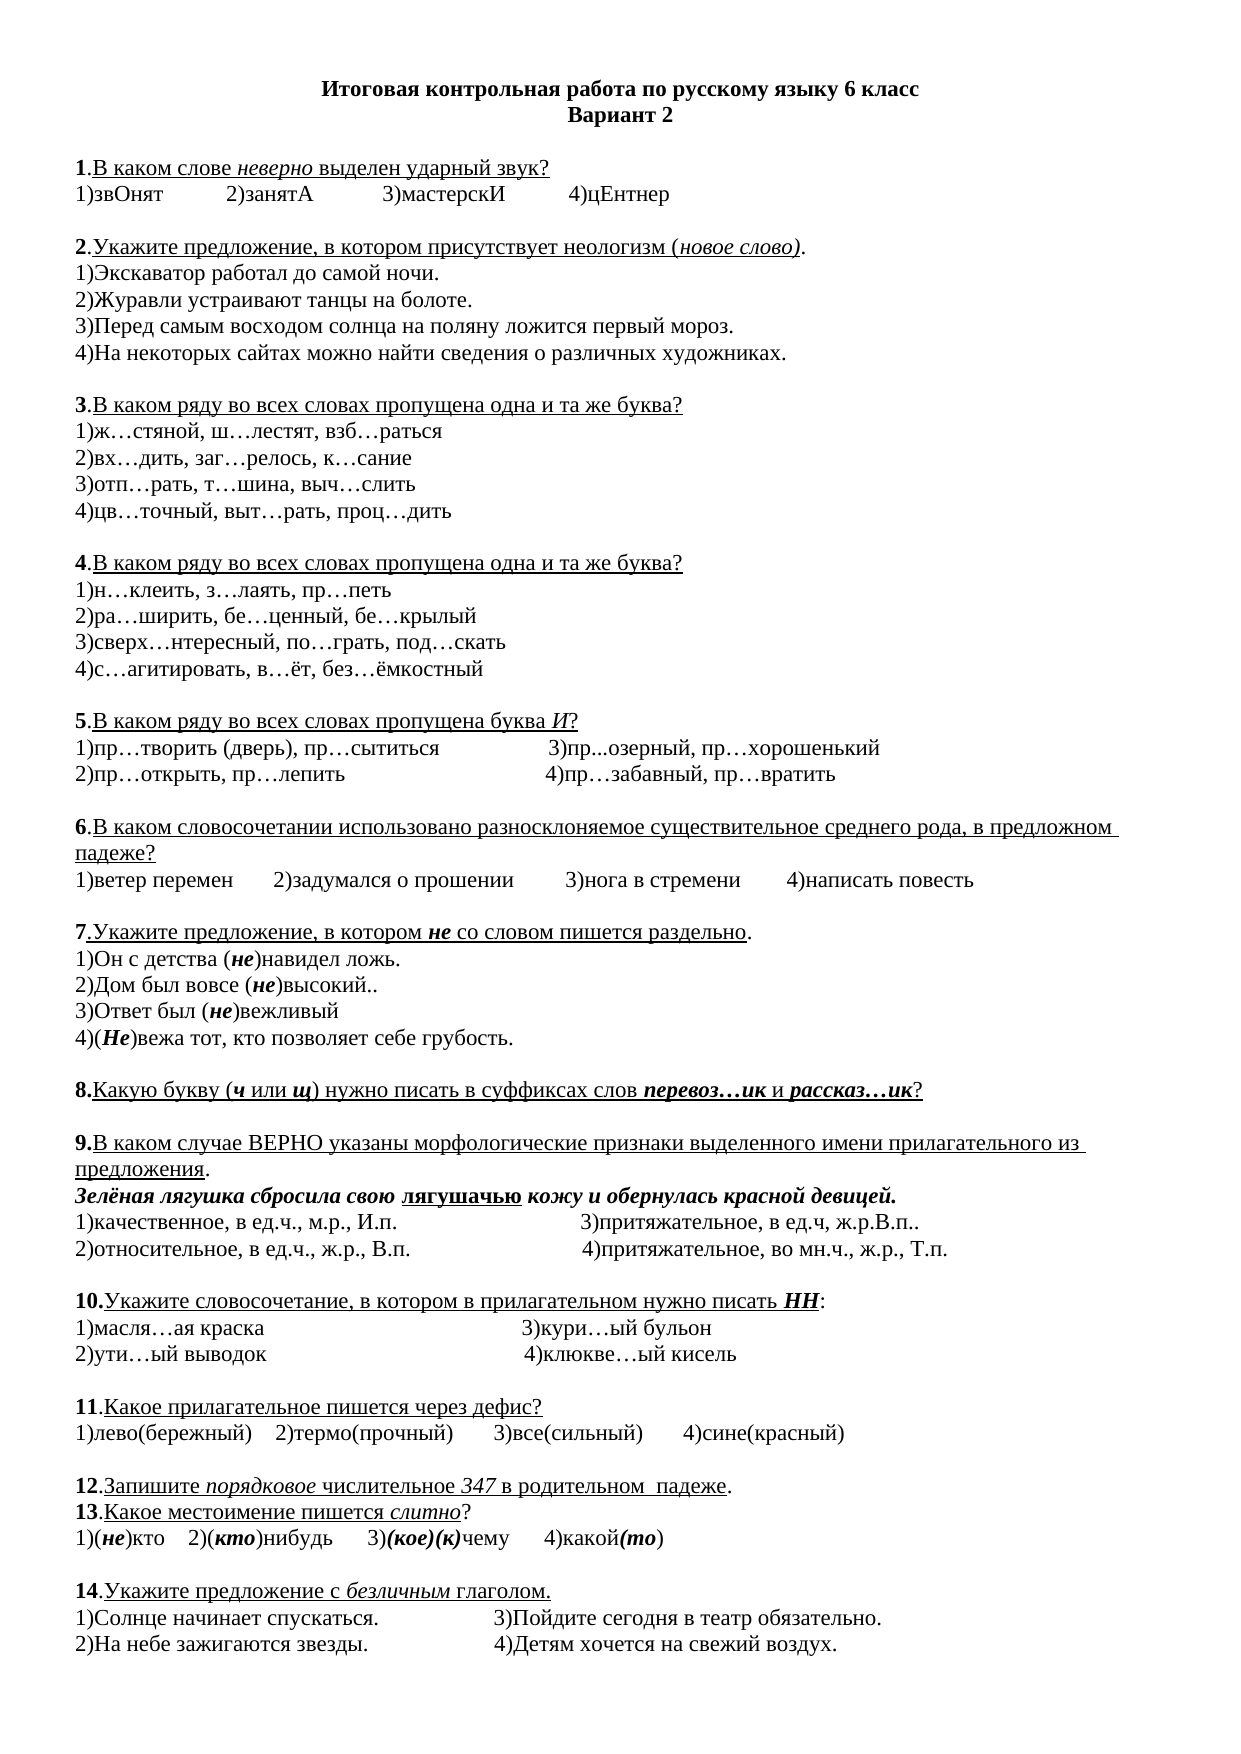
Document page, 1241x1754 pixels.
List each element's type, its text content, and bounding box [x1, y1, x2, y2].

text 1)ж…стяной, ш…лестят, взб…раться [75, 418, 1165, 444]
text 7.Укажите предложение, в котором не со словом пишется раздельно. [75, 918, 1165, 945]
text 2)пр…открыть, пр…лепить 4)пр…забавный, пр…вратить [75, 760, 1165, 787]
text 2)ути…ый выводок 4)клюкве…ый кисель [75, 1340, 1165, 1366]
text 1)качественное, в ед.ч., м.р., И.п. 3)притяжательное, в ед.ч, ж.р.В.п.. [75, 1208, 1165, 1234]
text 6.В каком словосочетании использовано разносклоняемое существительное среднего рода, в предложном падеже? [75, 813, 1165, 866]
text 12.Запишите порядковое числительное 347 в родительном падеже. [75, 1472, 1165, 1498]
text 1)масля…ая краска 3)кури…ый бульон [75, 1314, 1165, 1340]
text 3.В каком ряду во всех словах пропущена одна и та же буква? [75, 391, 1165, 418]
text 2)Дом был вовсе (не)высокий.. [75, 971, 1165, 997]
text 9.В каком случае ВЕРНО указаны морфологические признаки выделенного имени прилагательного из предложения. [75, 1129, 1165, 1182]
text 5.В каком ряду во всех словах пропущена буква И? [75, 707, 1165, 734]
text Вариант 2 [75, 101, 1165, 128]
text 4)(Не)вежа тот, кто позволяет себе грубость. [75, 1024, 1165, 1050]
text 3)Перед самым восходом солнца на поляну ложится первый мороз. [75, 312, 1165, 338]
text 1)звОнят 2)занятА 3)мастерскИ 4)цЕнтнер [75, 180, 1165, 207]
text 4)с…агитировать, в…ёт, без…ёмкостный [75, 655, 1165, 681]
text 1)Экскаватор работал до самой ночи. [75, 259, 1165, 286]
text 2.Укажите предложение, в котором присутствует неологизм (новое слово). [75, 233, 1165, 259]
text Итоговая контрольная работа по русскому языку 6 класс [75, 75, 1165, 101]
text Зелёная лягушка сбросила свою лягушачью кожу и обернулась красной девицей. [75, 1182, 1165, 1208]
text 8.Какую букву (ч или щ) нужно писать в суффиксах слов перевоз…ик и рассказ…ик? [75, 1076, 1165, 1103]
text 3)сверх…нтересный, по…грать, под…скать [75, 628, 1165, 655]
text 11.Какое прилагательное пишется через дефис? [75, 1393, 1165, 1419]
text 13.Какое местоимение пишется слитно? [75, 1498, 1165, 1524]
text 2)относительное, в ед.ч., ж.р., В.п. 4)притяжательное, во мн.ч., ж.р., Т.п. [75, 1234, 1165, 1261]
text 4)На некоторых сайтах можно найти сведения о различных художниках. [75, 338, 1165, 365]
text 1)лево(бережный) 2)термо(прочный) 3)все(сильный) 4)сине(красный) [75, 1419, 1165, 1445]
text 4)цв…точный, выт…рать, проц…дить [75, 497, 1165, 523]
text 1)пр…творить (дверь), пр…сытиться 3)пр...озерный, пр…хорошенький [75, 734, 1165, 760]
text 1)ветер перемен 2)задумался о прошении 3)нога в стремени 4)написать повесть [75, 866, 1165, 892]
text 4.В каком ряду во всех словах пропущена одна и та же буква? [75, 549, 1165, 576]
text 2)ра…ширить, бе…ценный, бе…крылый [75, 602, 1165, 628]
text 2)Журавли устраивают танцы на болоте. [75, 286, 1165, 312]
text 2)вх…дить, заг…релось, к…сание [75, 444, 1165, 470]
text 14.Укажите предложение с безличным глаголом. [75, 1577, 1165, 1603]
text 1)(не)кто 2)(кто)нибудь 3)(кое)(к)чему 4)какой(то) [75, 1524, 1165, 1551]
text 2)На небе зажигаются звезды. 4)Детям хочется на свежий воздух. [75, 1630, 1165, 1656]
text 1.В каком слове неверно выделен ударный звук? [75, 154, 1165, 180]
text 1)н…клеить, з…лаять, пр…петь [75, 576, 1165, 602]
text 1)Солнце начинает спускаться. 3)Пойдите сегодня в театр обязательно. [75, 1603, 1165, 1630]
text 3)отп…рать, т…шина, выч…слить [75, 470, 1165, 497]
text 10.Укажите словосочетание, в котором в прилагательном нужно писать НН: [75, 1287, 1165, 1314]
text 3)Ответ был (не)вежливый [75, 997, 1165, 1024]
text 1)Он с детства (не)навидел ложь. [75, 945, 1165, 971]
